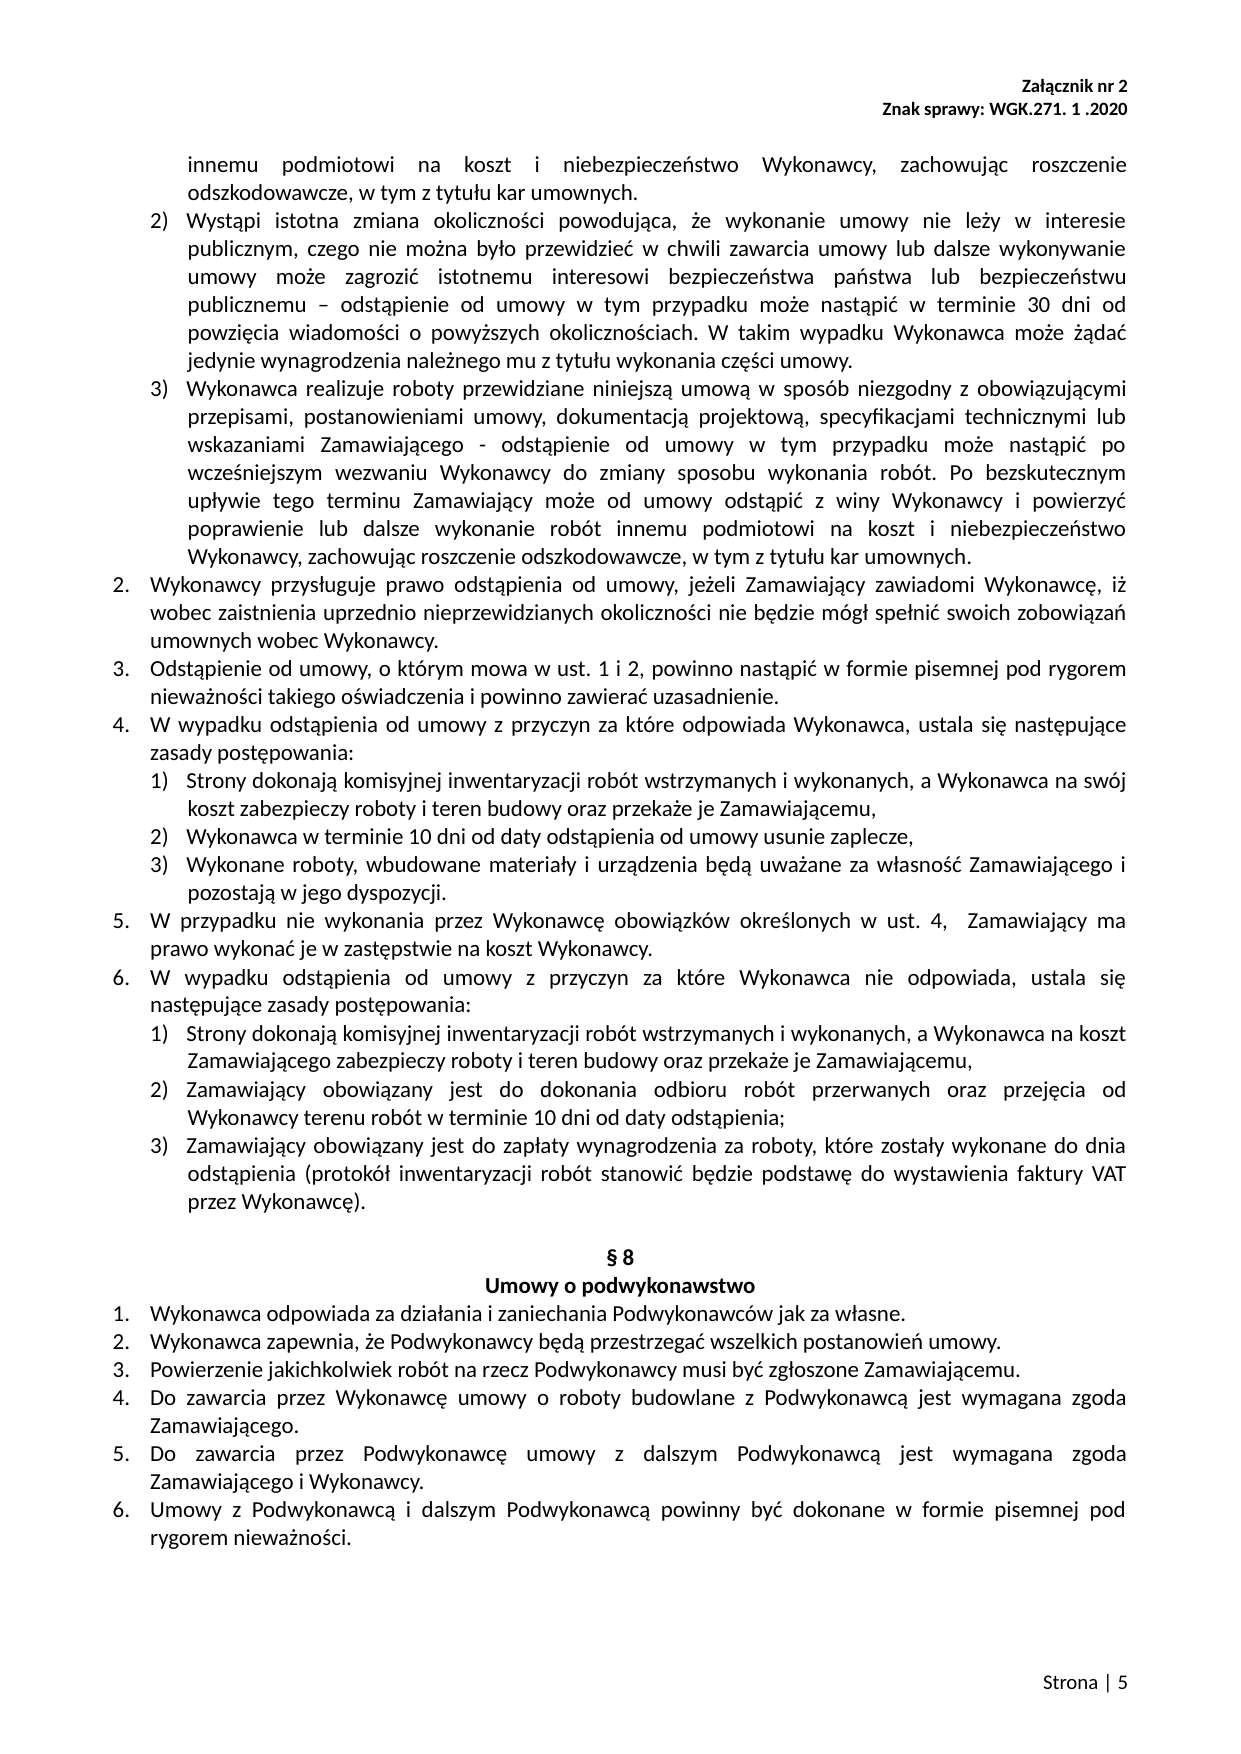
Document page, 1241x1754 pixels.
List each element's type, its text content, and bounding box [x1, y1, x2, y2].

list W wypadku odstąpienia od umowy z przyczyn za które Wykonawca nie odpowiada, ustala się następujące zasady postępowania: [112, 963, 1128, 1019]
list Wykonawca odpowiada za działania i zaniechania Podwykonawców jak za własne. [112, 1299, 1128, 1327]
list Wykonawca zapewnia, że Podwykonawcy będą przestrzegać wszelkich postanowień umowy. [112, 1327, 1128, 1355]
list Zamawiający obowiązany jest do dokonania odbioru robót przerwanych oraz przejęcia od Wykonawcy terenu robót w terminie 10 dni od daty odstąpienia; [150, 1075, 1128, 1131]
list Do zawarcia przez Podwykonawcę umowy z dalszym Podwykonawcą jest wymagana zgoda Zamawiającego i Wykonawcy. [112, 1439, 1128, 1495]
list Strony dokonają komisyjnej inwentaryzacji robót wstrzymanych i wykonanych, a Wykonawca na swój koszt zabezpieczy roboty i teren budowy oraz przekaże je Zamawiającemu, [150, 766, 1128, 822]
list Strony dokonają komisyjnej inwentaryzacji robót wstrzymanych i wykonanych, a Wykonawca na koszt Zamawiającego zabezpieczy roboty i teren budowy oraz przekaże je Zamawiającemu, [150, 1019, 1128, 1075]
list Umowy z Podwykonawcą i dalszym Podwykonawcą powinny być dokonane w formie pisemnej pod rygorem nieważności. [112, 1495, 1128, 1551]
list Odstąpienie od umowy, o którym mowa w ust. 1 i 2, powinno nastąpić w formie pisemnej pod rygorem nieważności takiego oświadczenia i powinno zawierać uzasadnienie. [112, 654, 1128, 710]
list Wykonawca w terminie 10 dni od daty odstąpienia od umowy usunie zaplecze, [150, 822, 1128, 851]
list Wystąpi istotna zmiana okoliczności powodująca, że wykonanie umowy nie leży w interesie publicznym, czego nie można było przewidzieć w chwili zawarcia umowy lub dalsze wykonywanie umowy może zagrozić istotnemu interesowi bezpieczeństwa państwa lub bezpieczeństwu publicznemu – odstąpienie od umowy w tym przypadku może nastąpić w terminie 30 dni od powzięcia wiadomości o powyższych okolicznościach. W takim wypadku Wykonawca może żądać jedynie wynagrodzenia należnego mu z tytułu wykonania części umowy. [150, 206, 1128, 374]
list Zamawiający obowiązany jest do zapłaty wynagrodzenia za roboty, które zostały wykonane do dnia odstąpienia (protokół inwentaryzacji robót stanowić będzie podstawę do wystawienia faktury VAT przez Wykonawcę). [150, 1131, 1128, 1215]
list W przypadku nie wykonania przez Wykonawcę obowiązków określonych w ust. 4, Zamawiający ma prawo wykonać je w zastępstwie na koszt Wykonawcy. [112, 907, 1128, 963]
text Umowy o podwykonawstwo [112, 1271, 1128, 1299]
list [150, 150, 1128, 206]
list Do zawarcia przez Wykonawcę umowy o roboty budowlane z Podwykonawcą jest wymagana zgoda Zamawiającego. [112, 1383, 1128, 1439]
list Wykonane roboty, wbudowane materiały i urządzenia będą uważane za własność Zamawiającego i pozostają w jego dyspozycji. [150, 851, 1128, 907]
list W wypadku odstąpienia od umowy z przyczyn za które odpowiada Wykonawca, ustala się następujące zasady postępowania: [112, 710, 1128, 766]
list Wykonawca realizuje roboty przewidziane niniejszą umową w sposób niezgodny z obowiązującymi przepisami, postanowieniami umowy, dokumentacją projektową, specyfikacjami technicznymi lub wskazaniami Zamawiającego - odstąpienie od umowy w tym przypadku może nastąpić po wcześniejszym wezwaniu Wykonawcy do zmiany sposobu wykonania robót. Po bezskutecznym upływie tego terminu Zamawiający może od umowy odstąpić z winy Wykonawcy i powierzyć poprawienie lub dalsze wykonanie robót innemu podmiotowi na koszt i niebezpieczeństwo Wykonawcy, zachowując roszczenie odszkodowawcze, w tym z tytułu kar umownych. [150, 374, 1128, 570]
list Powierzenie jakichkolwiek robót na rzecz Podwykonawcy musi być zgłoszone Zamawiającemu. [112, 1355, 1128, 1383]
list Wykonawcy przysługuje prawo odstąpienia od umowy, jeżeli Zamawiający zawiadomi Wykonawcę, iż wobec zaistnienia uprzednio nieprzewidzianych okoliczności nie będzie mógł spełnić swoich zobowiązań umownych wobec Wykonawcy. [112, 570, 1128, 654]
text § 8 [112, 1243, 1128, 1271]
